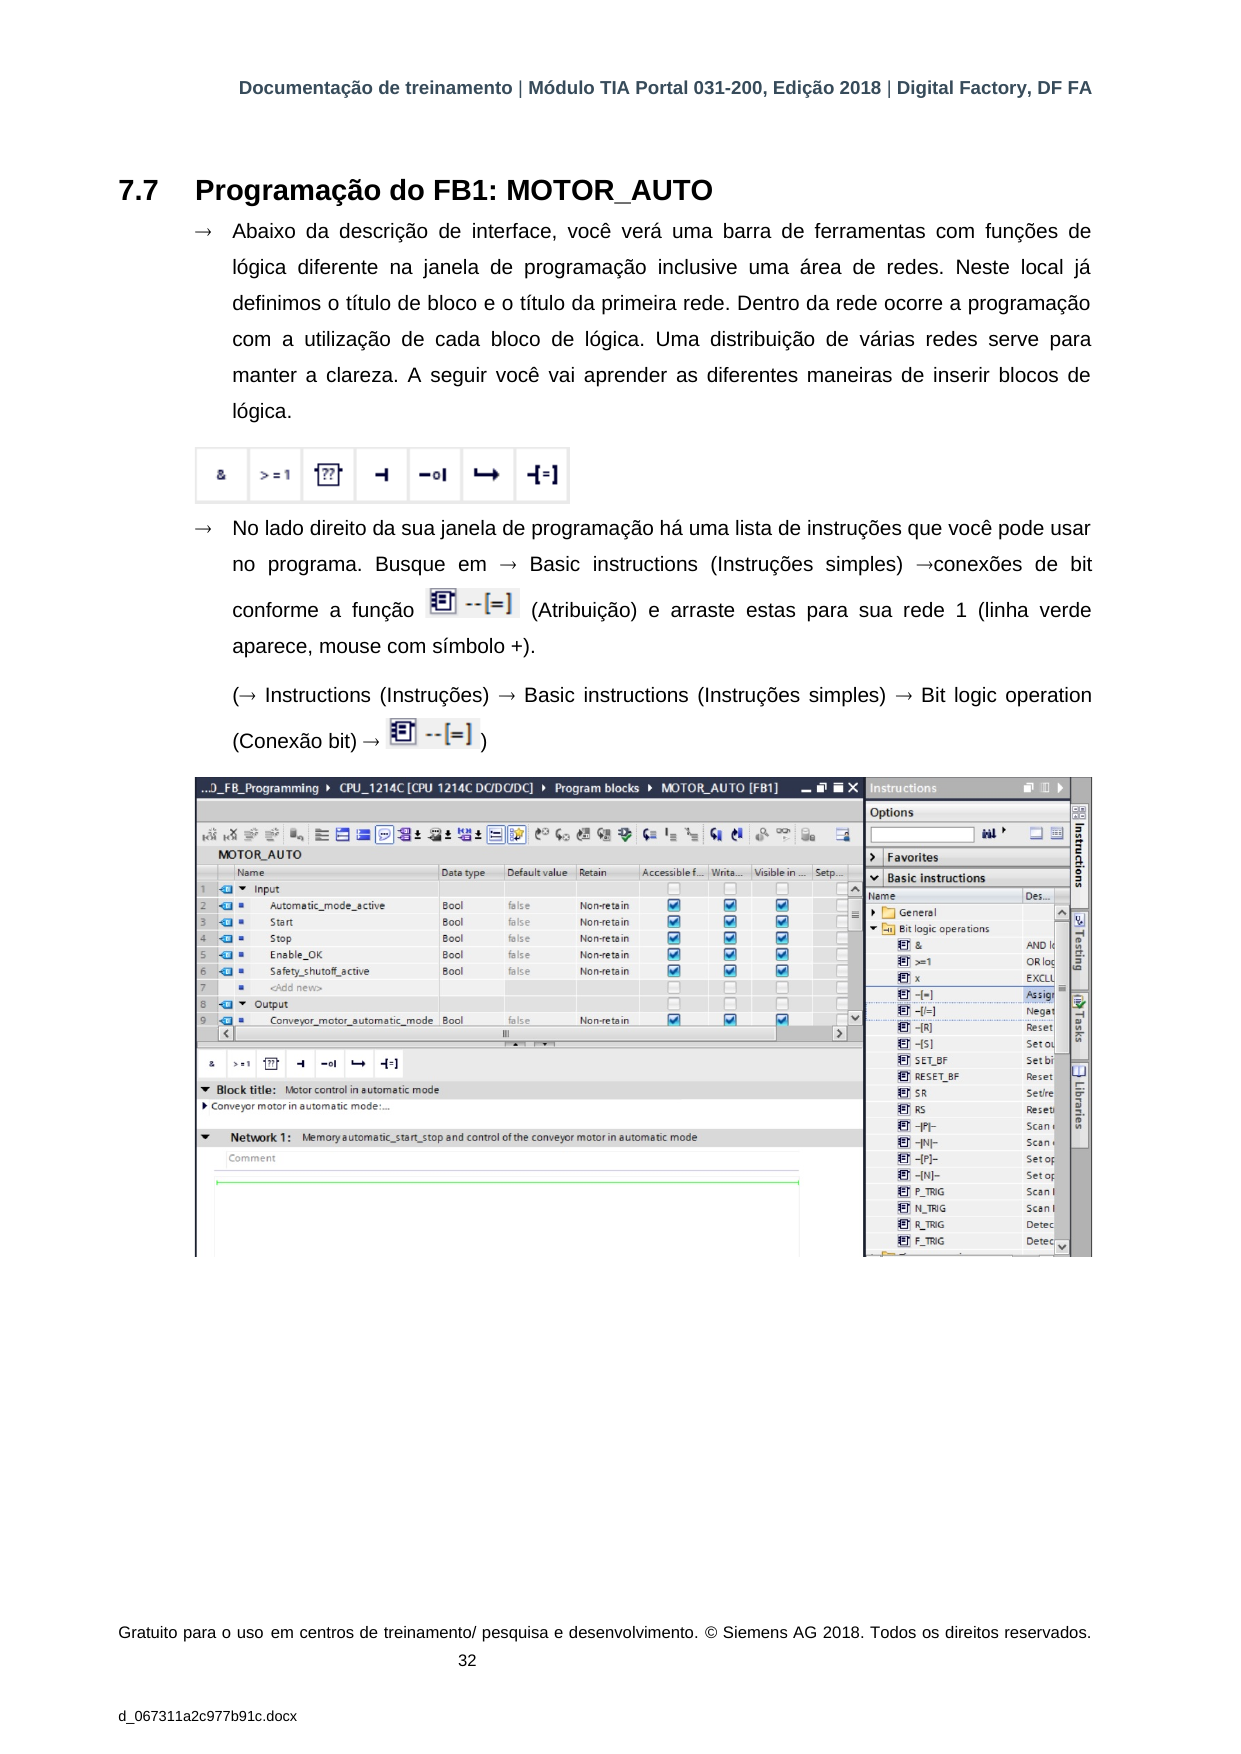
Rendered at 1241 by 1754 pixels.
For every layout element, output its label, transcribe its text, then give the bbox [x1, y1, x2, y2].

text No lado direito da sua janela de programação há uma lista de instruções que você pode usar no programa. Busque em Basic instructions (Instruções simples) conexões de bit conforme a função (Atribuição) e arraste estas para sua rede 1 (linha verde aparece, mouse com símbolo +). [195, 516, 1092, 658]
picture [425, 588, 520, 618]
picture [194, 777, 1093, 1257]
picture [385, 718, 481, 749]
subtitle Programação do FB1: MOTOR_AUTO [118, 173, 1092, 206]
list ( Instructions (Instruções) Basic instructions (Instruções simples) Bit logic operation (Conexão bit) ) [232, 683, 1092, 753]
text Abaixo da descrição de interface, você verá uma barra de ferramentas com funções de lógica diferente na janela de programação inclusive uma área de redes. Neste local já definimos o título de bloco e o título da primeira rede. Dentro da rede ocorre a programação com a utilização de cada bloco de lógica. Uma distribuição de várias redes serve para manter a clareza. A seguir você vai aprender as diferentes maneiras de inserir blocos de lógica. [195, 219, 1092, 422]
picture [194, 447, 570, 504]
